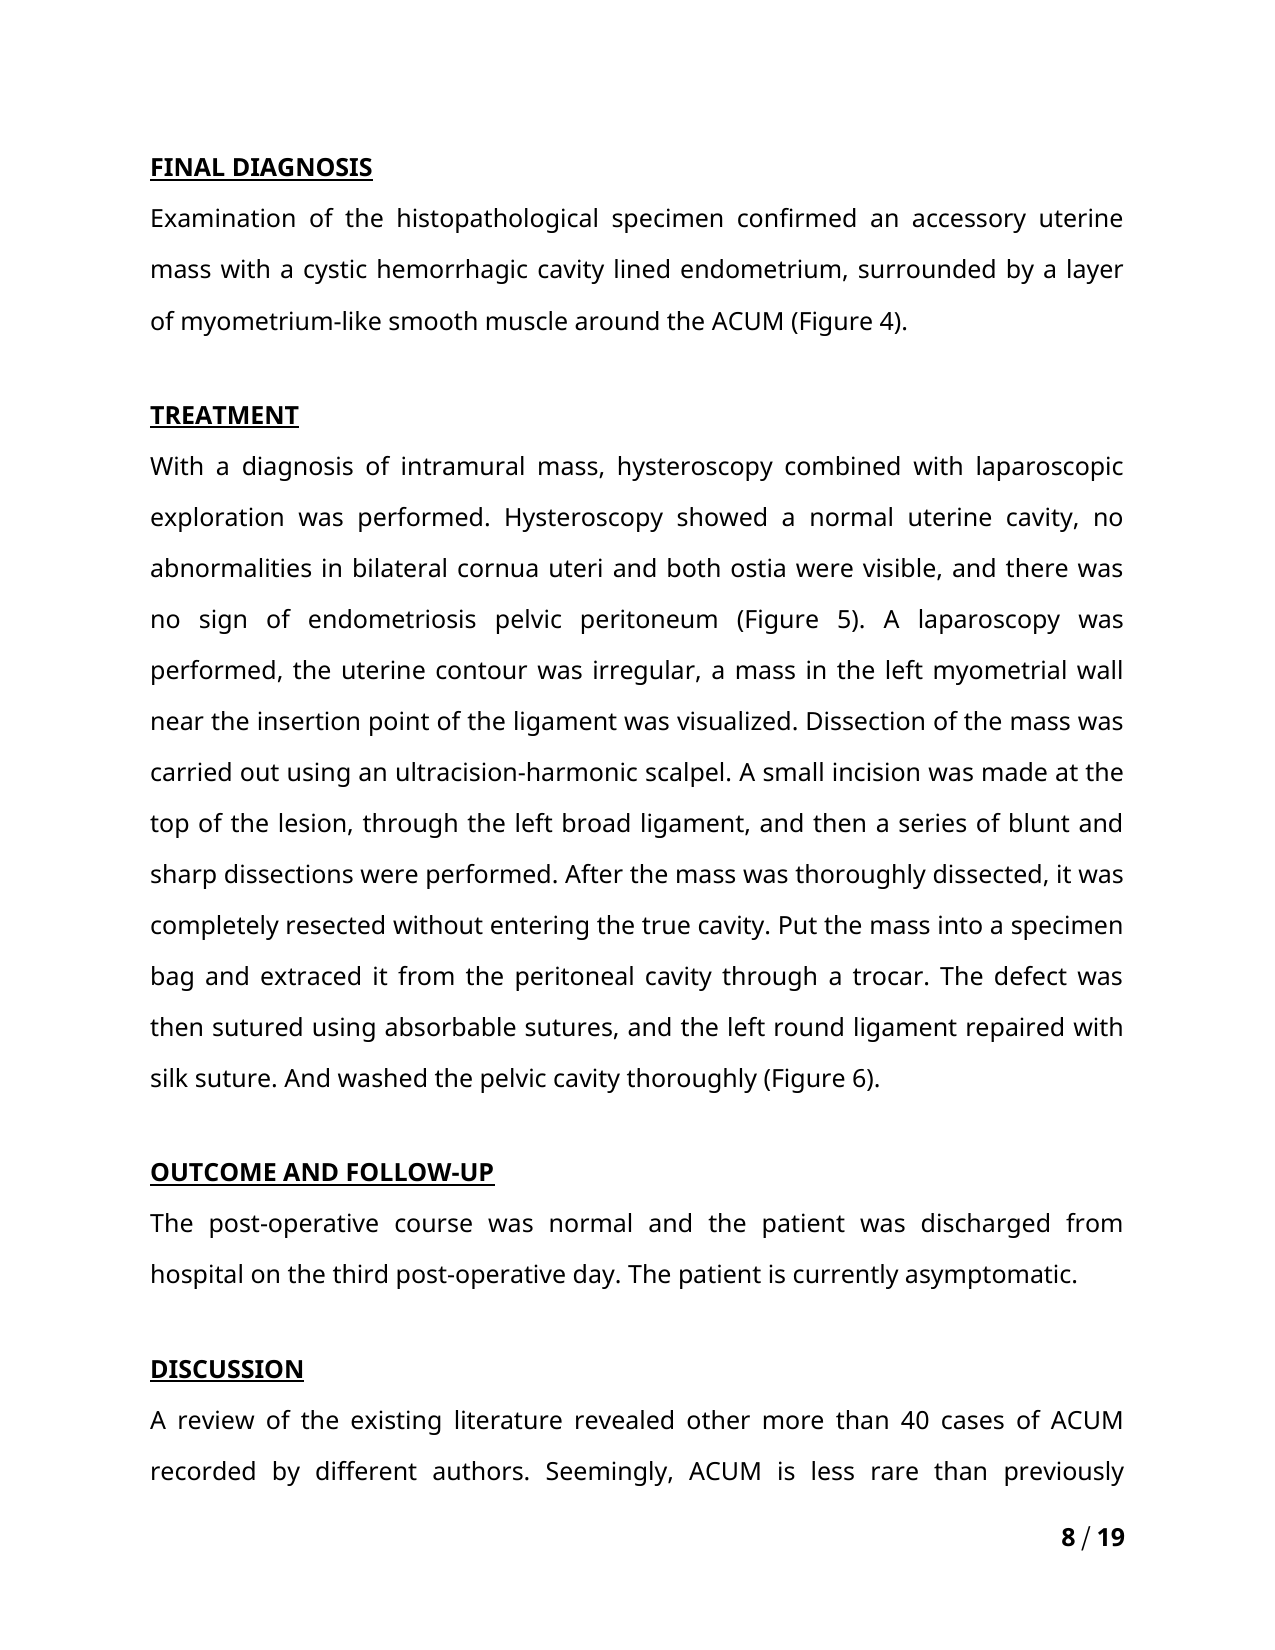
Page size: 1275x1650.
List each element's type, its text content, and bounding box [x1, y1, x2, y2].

text OUTCOME AND FOLLOW-UP [150, 1155, 1125, 1189]
text TREATMENT [150, 397, 1125, 431]
text The post-operative course was normal and the patient was discharged from hospital on the third post-operative day. The patient is currently asymptomatic. [150, 1206, 1125, 1291]
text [150, 1402, 1125, 1487]
text FINAL DIAGNOSIS [150, 150, 1125, 184]
text With a diagnosis of intramural mass, hysteroscopy combined with laparoscopic exploration was performed. Hysteroscopy showed a normal uterine cavity, no abnormalities in bilateral cornua uteri and both ostia were visible, and there was no sign of endometriosis pelvic peritoneum (Figure 5). A laparoscopy was performed, the uterine contour was irregular, a mass in the left myometrial wall near the insertion point of the ligament was visualized. Dissection of the mass was carried out using an ultracision-harmonic scalpel. A small incision was made at the top of the lesion, through the left broad ligament, and then a series of blunt and sharp dissections were performed. After the mass was thoroughly dissected, it was completely resected without entering the true cavity. Put the mass into a specimen bag and extraced it from the peritoneal cavity through a trocar. The defect was then sutured using absorbable sutures, and the left round ligament repaired with silk suture. And washed the pelvic cavity thoroughly (Figure 6). [150, 448, 1125, 1095]
text Examination of the histopathological specimen confirmed an accessory uterine mass with a cystic hemorrhagic cavity lined endometrium, surrounded by a layer of myometrium-like smooth muscle around the ACUM (Figure 4). [150, 201, 1125, 337]
text DISCUSSION [150, 1351, 1125, 1385]
